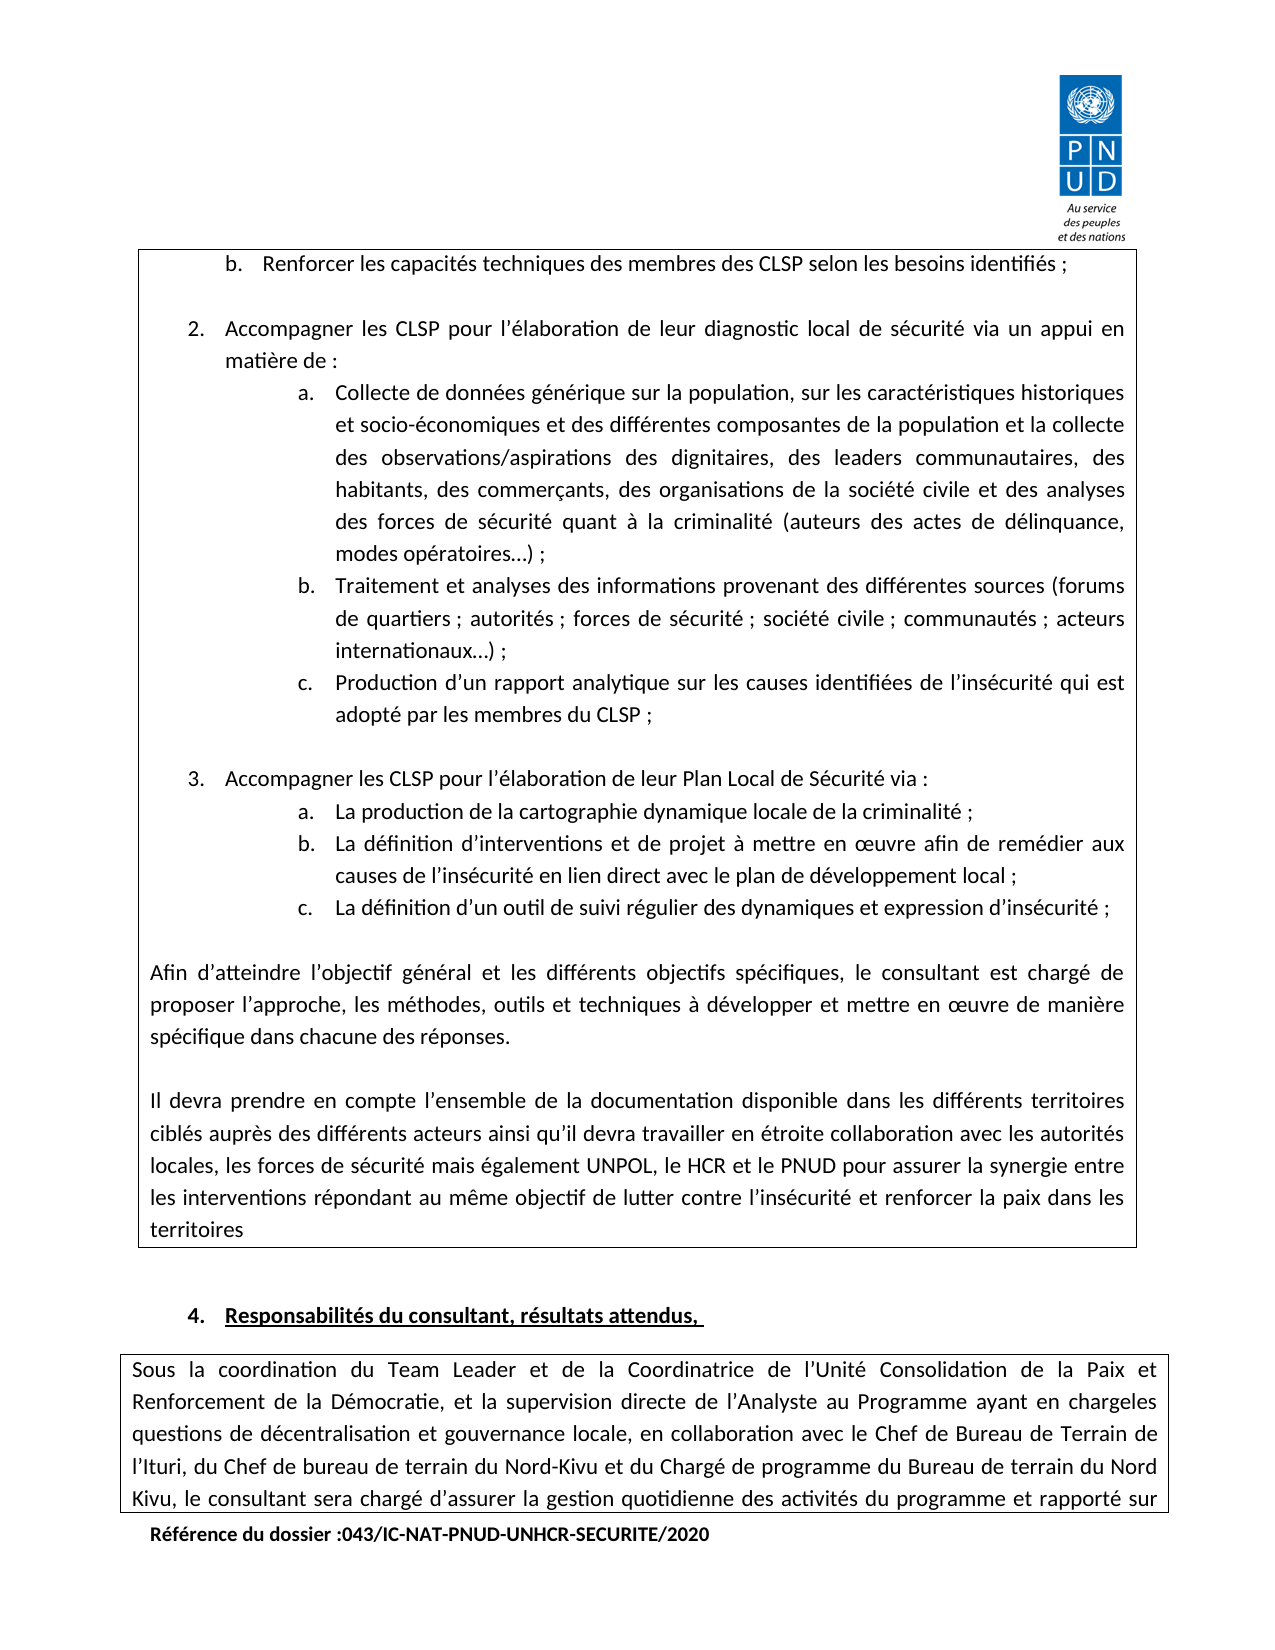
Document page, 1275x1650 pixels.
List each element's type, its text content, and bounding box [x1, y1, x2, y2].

list Responsabilités du consultant, résultats attendus, [187, 1301, 1125, 1329]
picture [1057, 75, 1125, 249]
